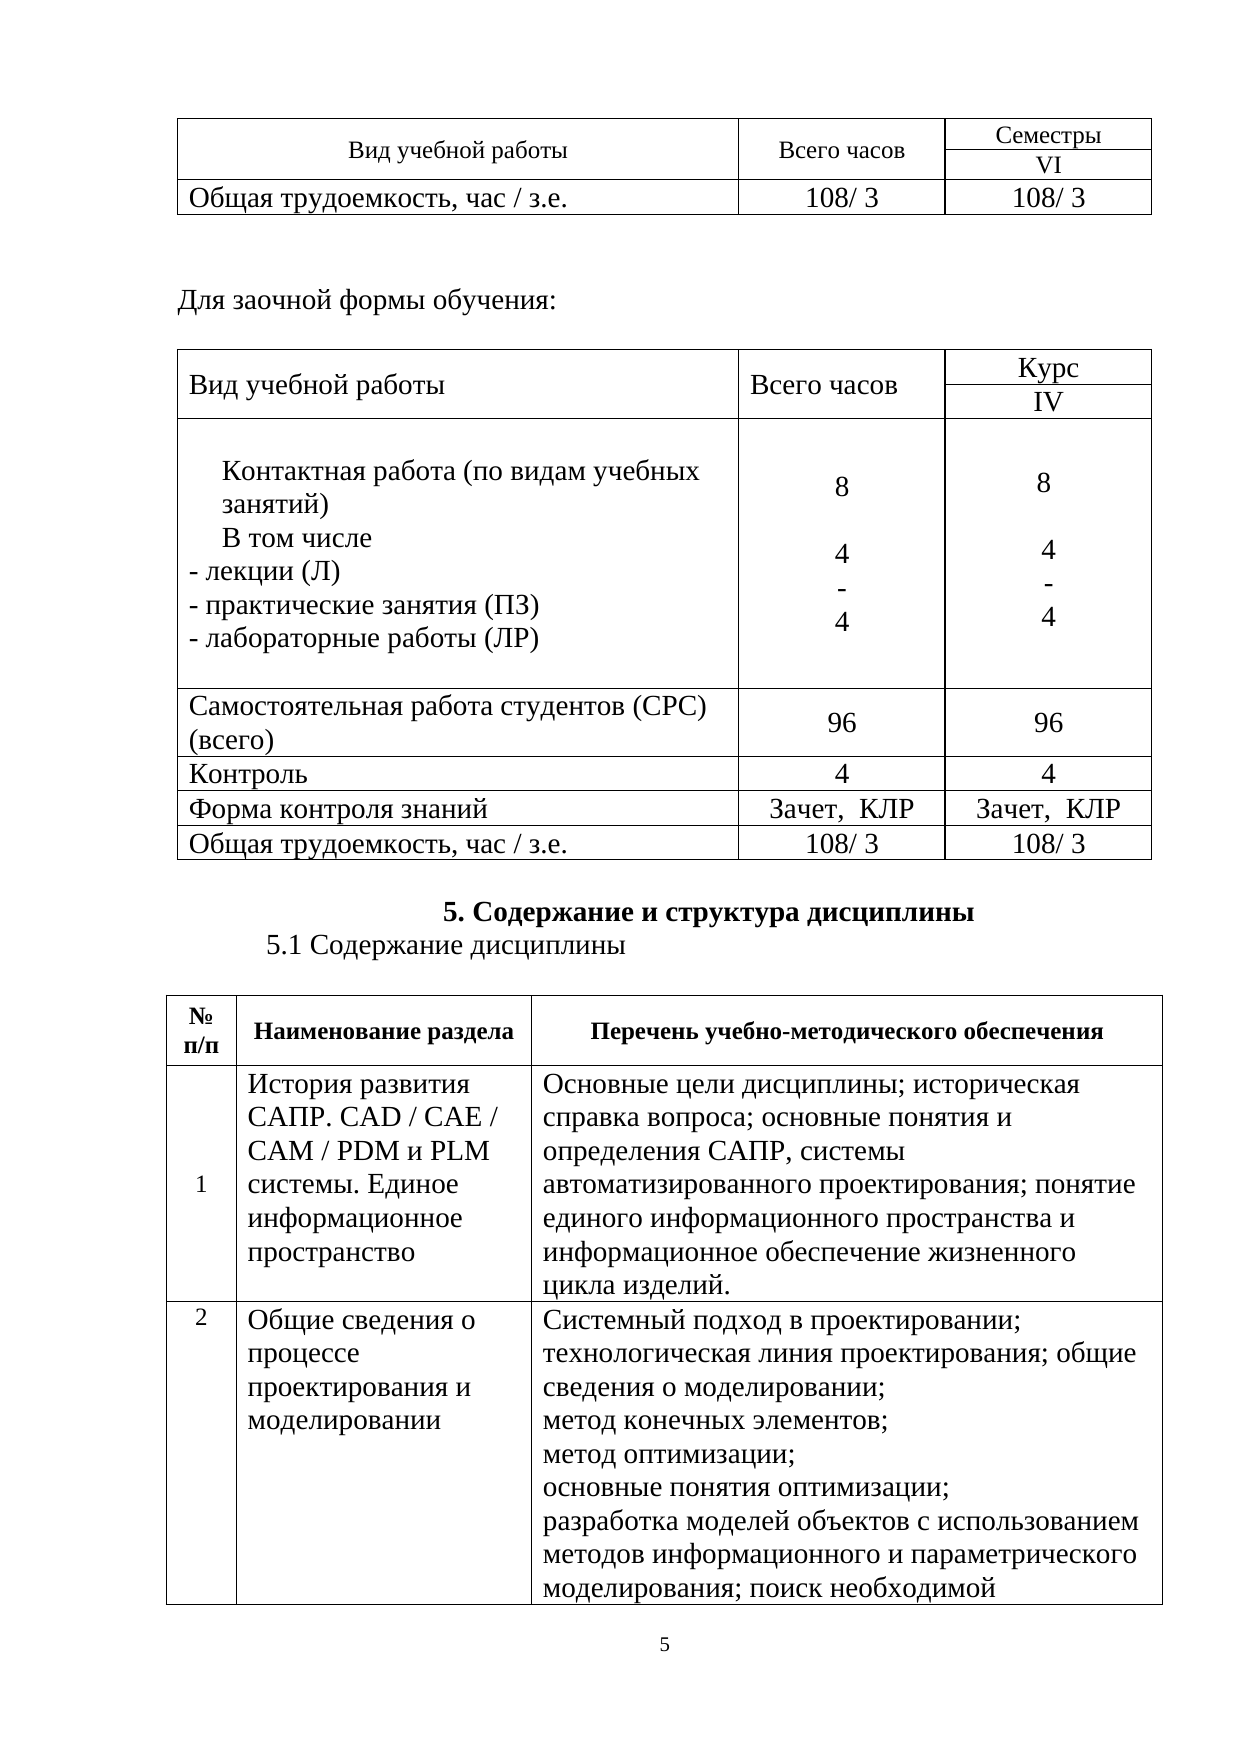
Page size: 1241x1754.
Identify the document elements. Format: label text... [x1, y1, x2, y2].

table_cell 1 [167, 1066, 236, 1301]
table_cell IV [946, 385, 1151, 418]
table_cell 8 4 - 4 [739, 419, 944, 687]
table_cell 108/ 3 [739, 826, 944, 859]
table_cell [237, 1302, 531, 1604]
table_cell История развития САПР. CAD / CAE / CAM / PDM и PLM системы. Единое информационное пространство [237, 1066, 531, 1301]
table_cell 4 [739, 757, 944, 790]
table_cell Контроль [178, 757, 738, 790]
table_header Всего часов [739, 350, 944, 418]
text Для заочной формы обучения: [177, 282, 1152, 315]
table_header Вид учебной работы [178, 119, 738, 179]
table_cell 108/ 3 [946, 180, 1151, 214]
table_cell Самостоятельная работа студентов (СРС) (всего) [178, 689, 738, 756]
table_cell 108/ 3 [946, 826, 1151, 859]
table_cell Контактная работа (по видам учебных занятий) В том числе - лекции (Л) - практические занятия (ПЗ) - лабораторные работы (ЛР) [178, 419, 738, 687]
table_cell 96 [739, 689, 944, 756]
table_header Семестры [946, 119, 1151, 149]
table_cell 8 4 - 4 [946, 419, 1151, 687]
table_cell Форма контроля знаний [178, 791, 738, 825]
table_cell Зачет, КЛР [739, 791, 944, 825]
table_cell VI [946, 150, 1151, 179]
table_header Всего часов [739, 119, 944, 179]
table_header Наименование раздела [237, 996, 531, 1065]
table_header Курс [946, 350, 1151, 383]
table_cell Общая трудоемкость, час / з.е. [178, 826, 738, 859]
table_cell 96 [946, 689, 1151, 756]
table_header Перечень учебно-методического обеспечения [532, 996, 1162, 1065]
table_cell Основные цели дисциплины; историческая справка вопроса; основные понятия и определения САПР, системы автоматизированного проектирования; понятие единого информационного пространства и информационное обеспечение жизненного цикла изделий. [532, 1066, 1162, 1301]
table_cell 2 [167, 1302, 236, 1604]
table_header Вид учебной работы [178, 350, 738, 418]
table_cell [532, 1302, 1162, 1604]
table_cell 4 [946, 757, 1151, 790]
table_cell Зачет, КЛР [946, 791, 1151, 825]
text 5. Содержание и структура дисциплины [177, 894, 1152, 927]
table_header № п/п [167, 996, 236, 1065]
text 5.1 Содержание дисциплины [177, 927, 1152, 961]
table_cell 108/ 3 [739, 180, 944, 214]
table_cell Общая трудоемкость, час / з.е. [178, 180, 738, 214]
